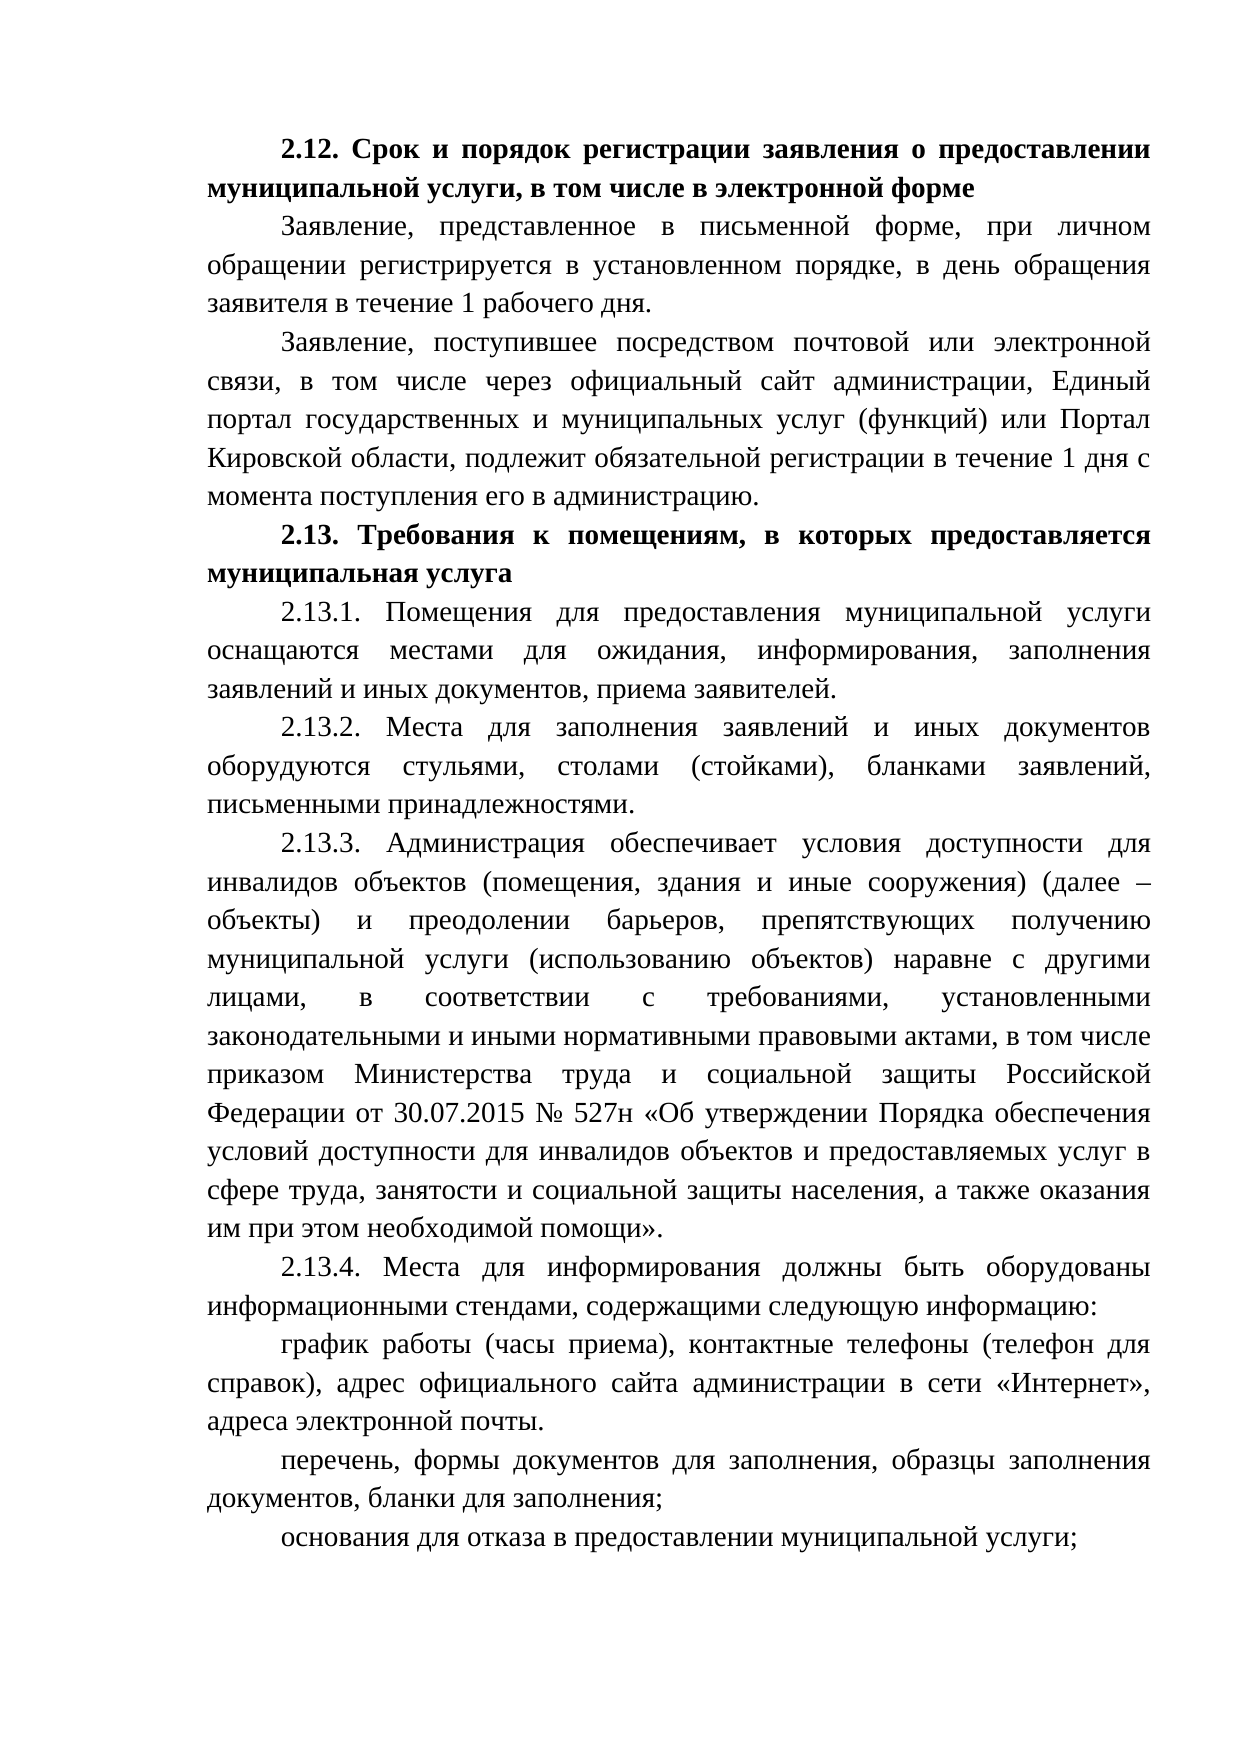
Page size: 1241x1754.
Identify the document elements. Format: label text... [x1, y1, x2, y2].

text Заявление, поступившее посредством почтовой или электронной связи, в том числе через официальный сайт администрации, Единый портал государственных и муниципальных услуг (функций) или Портал Кировской области, подлежит обязательной регистрации в течение 1 дня с момента поступления его в администрацию. [207, 324, 1152, 512]
text основания для отказа в предоставлении муниципальной услуги; [207, 1519, 1152, 1552]
text 2.13.2. Места для заполнения заявлений и иных документов оборудуются стульями, столами (стойками), бланками заявлений, письменными принадлежностями. [207, 709, 1152, 820]
text 2.13.1. Помещения для предоставления муниципальной услуги оснащаются местами для ожидания, информирования, заполнения заявлений и иных документов, приема заявителей. [207, 594, 1152, 704]
text Заявление, представленное в письменной форме, при личном обращении регистрируется в установленном порядке, в день обращения заявителя в течение 1 рабочего дня. [207, 208, 1152, 319]
text перечень, формы документов для заполнения, образцы заполнения документов, бланки для заполнения; [207, 1442, 1152, 1514]
subtitle 2.13. Требования к помещениям, в которых предоставляется муниципальная услуга [207, 517, 1152, 589]
subtitle 2.12. Срок и порядок регистрации заявления о предоставлении муниципальной услуги, в том числе в электронной форме [207, 131, 1152, 203]
text график работы (часы приема), контактные телефоны (телефон для справок), адрес официального сайта администрации в сети «Интернет», адреса электронной почты. [207, 1326, 1152, 1437]
text 2.13.4. Места для информирования должны быть оборудованы информационными стендами, содержащими следующую информацию: [207, 1249, 1152, 1321]
text 2.13.3. Администрация обеспечивает условия доступности для инвалидов объектов (помещения, здания и иные сооружения) (далее – объекты) и преодолении барьеров, препятствующих получению муниципальной услуги (использованию объектов) наравне с другими лицами, в соответствии с требованиями, установленными законодательными и иными нормативными правовыми актами, в том числе приказом Министерства труда и социальной защиты Российской Федерации от 30.07.2015 № 527н «Об утверждении Порядка обеспечения условий доступности для инвалидов объектов и предоставляемых услуг в сфере труда, занятости и социальной защиты населения, а также оказания им при этом необходимой помощи». [207, 825, 1152, 1244]
